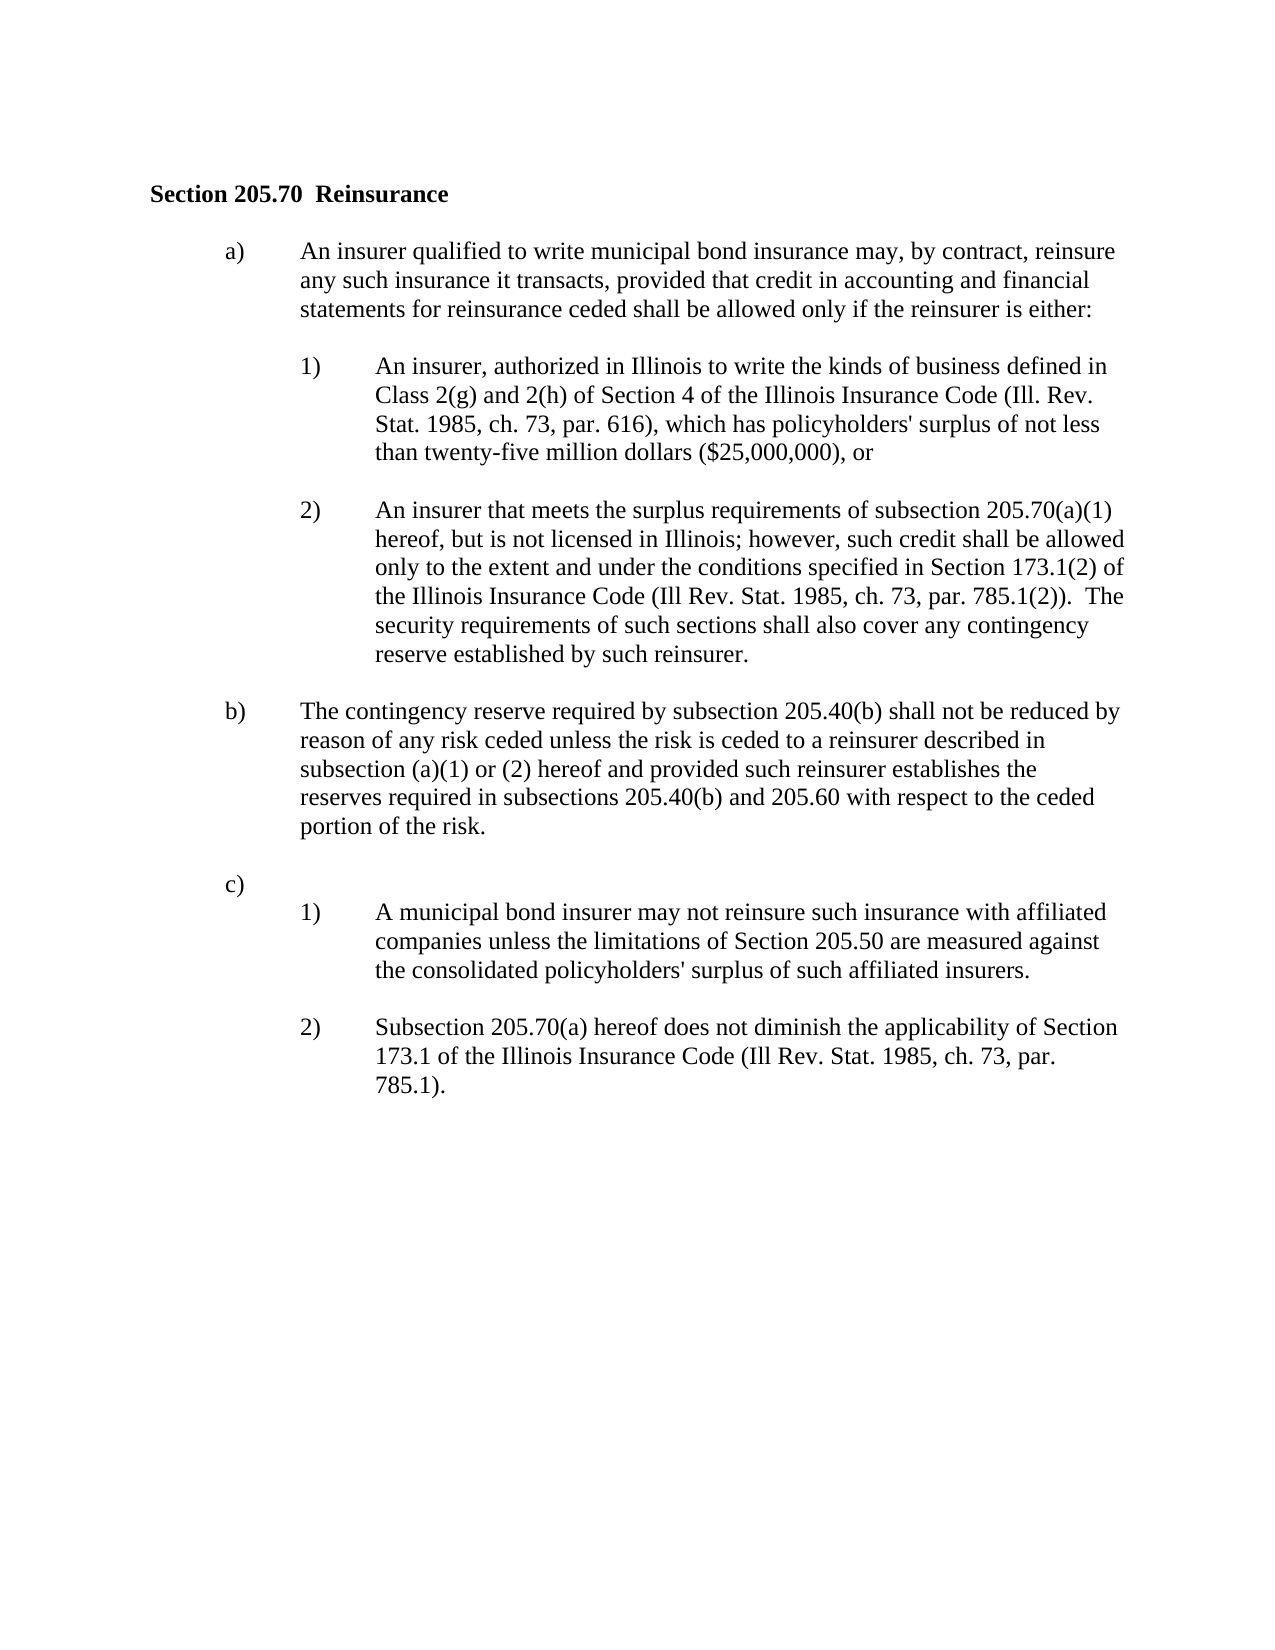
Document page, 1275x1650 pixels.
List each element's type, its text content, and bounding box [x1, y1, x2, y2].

text 2) An insurer that meets the surplus requirements of subsection 205.70(a)(1) hereof, but is not licensed in Illinois; however, such credit shall be allowed only to the extent and under the conditions specified in Section 173.1(2) of the Illinois Insurance Code (Ill Rev. Stat. 1985, ch. 73, par. 785.1(2)). The security requirements of such sections shall also cover any contingency reserve established by such reinsurer. [300, 495, 1125, 667]
text 1) A municipal bond insurer may not reinsure such insurance with affiliated companies unless the limitations of Section 205.50 are measured against the consolidated policyholders' surplus of such affiliated insurers. [300, 897, 1125, 984]
text b) The contingency reserve required by subsection 205.40(b) shall not be reduced by reason of any risk ceded unless the risk is ceded to a reinsurer described in subsection (a)(1) or (2) hereof and provided such reinsurer establishes the reserves required in subsections 205.40(b) and 205.60 with respect to the ceded portion of the risk. [225, 696, 1125, 840]
text 1) An insurer, authorized in Illinois to write the kinds of business defined in Class 2(g) and 2(h) of Section 4 of the Illinois Insurance Code (Ill. Rev. Stat. 1985, ch. 73, par. 616), which has policyholders' surplus of not less than twenty-five million dollars ($25,000,000), or [300, 351, 1125, 466]
text c) [225, 869, 1125, 897]
text Section 205.70 Reinsurance [150, 179, 1125, 207]
text 2) Subsection 205.70(a) hereof does not diminish the applicability of Section 173.1 of the Illinois Insurance Code (Ill Rev. Stat. 1985, ch. 73, par. 785.1). [300, 1012, 1125, 1099]
text a) An insurer qualified to write municipal bond insurance may, by contract, reinsure any such insurance it transacts, provided that credit in accounting and financial statements for reinsurance ceded shall be allowed only if the reinsurer is either: [225, 236, 1125, 322]
